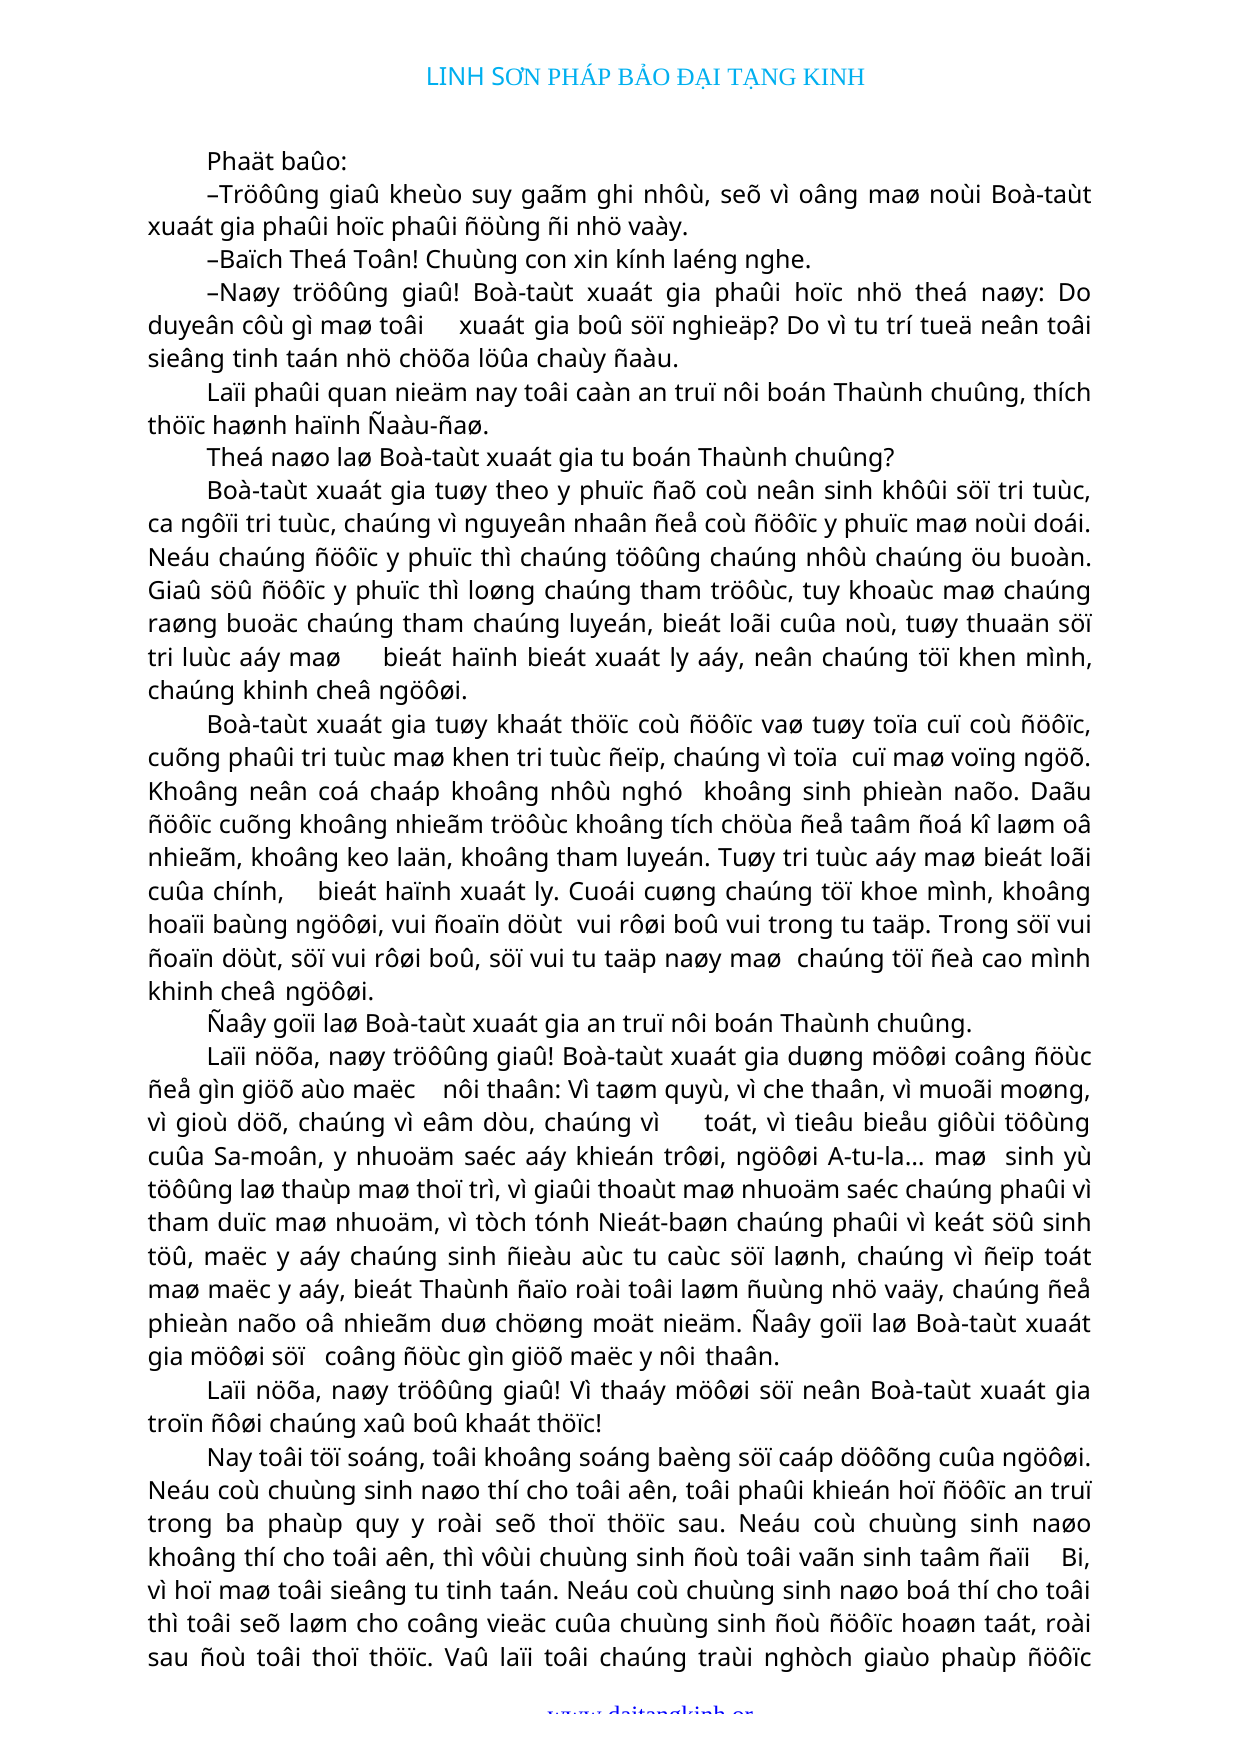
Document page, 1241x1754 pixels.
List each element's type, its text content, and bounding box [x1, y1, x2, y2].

text Laïi nöõa, naøy tröôûng giaû! Vì thaáy möôøi söï neân Boà-taùt xuaát gia troïn ñôøi chaúng xaû boû khaát thöïc! [147, 1373, 1093, 1440]
text Boà-taùt xuaát gia tuøy khaát thöïc coù ñöôïc vaø tuøy toïa cuï coù ñöôïc, cuõng phaûi tri tuùc maø khen tri tuùc ñeïp, chaúng vì toïa cuï maø voïng ngöõ. Khoâng neân coá chaáp khoâng nhôù nghó khoâng sinh phieàn naõo. Daãu ñöôïc cuõng khoâng nhieãm tröôùc khoâng tích chöùa ñeå taâm ñoá kî laøm oâ nhieãm, khoâng keo laän, khoâng tham luyeán. Tuøy tri tuùc aáy maø bieát loãi cuûa chính, bieát haïnh xuaát ly. Cuoái cuøng chaúng töï khoe mình, khoâng hoaïi baùng ngöôøi, vui ñoaïn döùt vui rôøi boû vui trong tu taäp. Trong söï vui ñoaïn döùt, söï vui rôøi boû, söï vui tu taäp naøy maø chaúng töï ñeà cao mình khinh cheâ ngöôøi. [147, 707, 1093, 1008]
text Phaät baûo: [206, 145, 1105, 177]
text Laïi nöõa, naøy tröôûng giaû! Boà-taùt xuaát gia duøng möôøi coâng ñöùc ñeå gìn giöõ aùo maëc nôi thaân: Vì taøm quyù, vì che thaân, vì muoãi moøng, vì gioù döõ, chaúng vì eâm dòu, chaúng vì toát, vì tieâu bieåu giôùi töôùng cuûa Sa-moân, y nhuoäm saéc aáy khieán trôøi, ngöôøi A-tu-la… maø sinh yù töôûng laø thaùp maø thoï trì, vì giaûi thoaùt maø nhuoäm saéc chaúng phaûi vì tham duïc maø nhuoäm, vì tòch tónh Nieát-baøn chaúng phaûi vì keát söû sinh töû, maëc y aáy chaúng sinh ñieàu aùc tu caùc söï laønh, chaúng vì ñeïp toát maø maëc y aáy, bieát Thaùnh ñaïo roài toâi laøm ñuùng nhö vaäy, chaúng ñeå phieàn naõo oâ nhieãm duø chöøng moät nieäm. Ñaây goïi laø Boà-taùt xuaát gia möôøi söï coâng ñöùc gìn giöõ maëc y nôi thaân. [147, 1039, 1093, 1373]
text Boà-taùt xuaát gia tuøy theo y phuïc ñaõ coù neân sinh khôûi söï tri tuùc, ca ngôïi tri tuùc, chaúng vì nguyeân nhaân ñeå coù ñöôïc y phuïc maø noùi doái. Neáu chaúng ñöôïc y phuïc thì chaúng töôûng chaúng nhôù chaúng öu buoàn. Giaû söû ñöôïc y phuïc thì loøng chaúng tham tröôùc, tuy khoaùc maø chaúng raøng buoäc chaúng tham chaúng luyeán, bieát loãi cuûa noù, tuøy thuaän söï tri luùc aáy maø bieát haïnh bieát xuaát ly aáy, neân chaúng töï khen mình, chaúng khinh cheâ ngöôøi. [147, 473, 1093, 707]
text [147, 1440, 1093, 1674]
text –Tröôûng giaû kheùo suy gaãm ghi nhôù, seõ vì oâng maø noùi Boà-taùt xuaát gia phaûi hoïc phaûi ñöùng ñi nhö vaày. [147, 177, 1092, 243]
text –Naøy tröôûng giaû! Boà-taùt xuaát gia phaûi hoïc nhö theá naøy: Do duyeân côù gì maø toâi xuaát gia boû söï nghieäp? Do vì tu trí tueä neân toâi sieâng tinh taán nhö chöõa löûa chaùy ñaàu. [147, 275, 1092, 375]
text Laïi phaûi quan nieäm nay toâi caàn an truï nôi boán Thaùnh chuûng, thích thöïc haønh haïnh Ñaàu-ñaø. [147, 375, 1093, 442]
text Theá naøo laø Boà-taùt xuaát gia tu boán Thaùnh chuûng? [206, 442, 1105, 473]
text –Baïch Theá Toân! Chuùng con xin kính laéng nghe. [206, 243, 1105, 274]
text Ñaây goïi laø Boà-taùt xuaát gia an truï nôi boán Thaùnh chuûng. [206, 1008, 1105, 1039]
